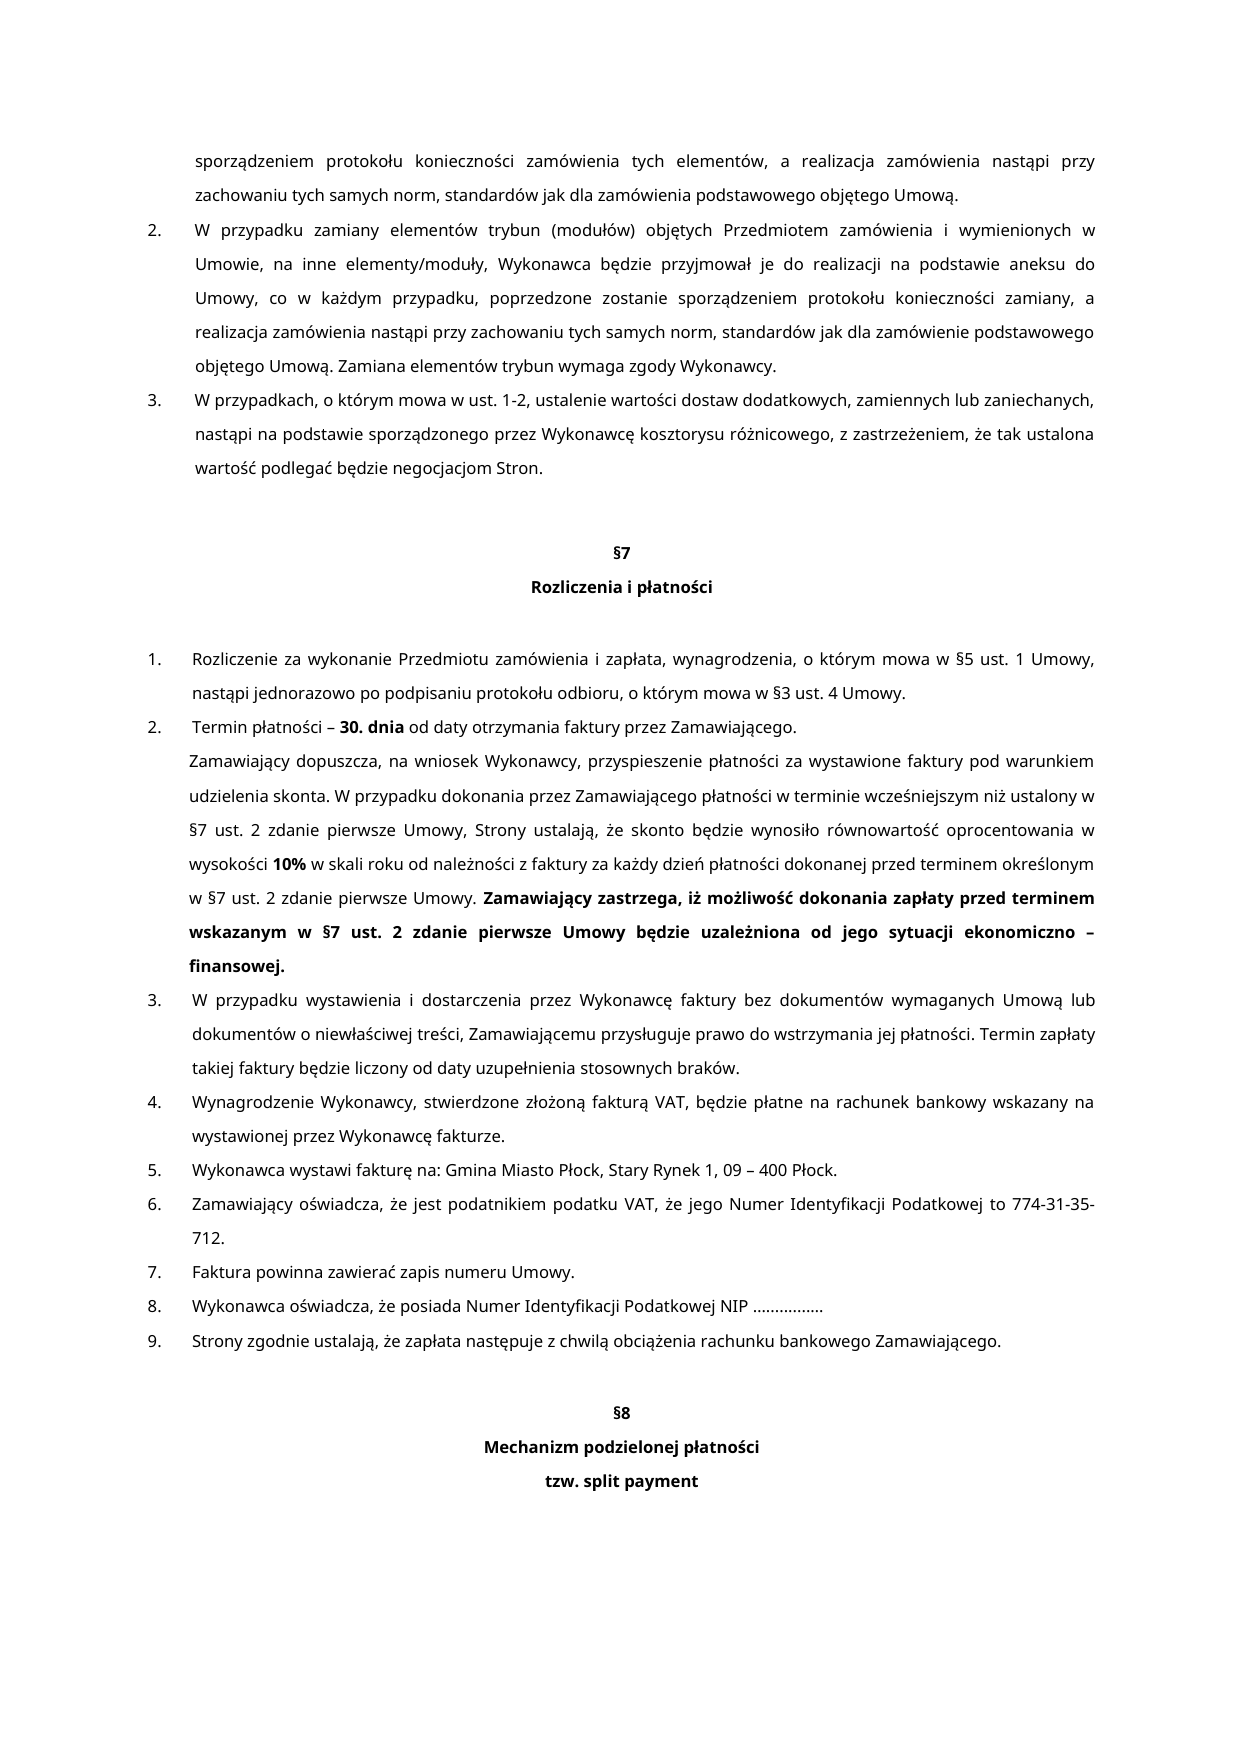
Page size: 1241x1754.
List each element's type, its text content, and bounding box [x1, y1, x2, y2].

list Wynagrodzenie Wykonawcy, stwierdzone złożoną fakturą VAT, będzie płatne na rachunek bankowy wskazany na wystawionej przez Wykonawcę fakturze. [147, 1091, 1096, 1147]
list Wykonawca oświadcza, że posiada Numer Identyfikacji Podatkowej NIP …..........… [147, 1295, 1096, 1318]
list Faktura powinna zawierać zapis numeru Umowy. [147, 1261, 1096, 1284]
text §8 [147, 1401, 1096, 1424]
list W przypadku wystawienia i dostarczenia przez Wykonawcę faktury bez dokumentów wymaganych Umową lub dokumentów o niewłaściwej treści, Zamawiającemu przysługuje prawo do wstrzymania jej płatności. Termin zapłaty takiej faktury będzie liczony od daty uzupełnienia stosownych braków. [147, 988, 1096, 1079]
list Zamawiający oświadcza, że jest podatnikiem podatku VAT, że jego Numer Identyfikacji Podatkowej to 774-31-35-712. [147, 1193, 1096, 1250]
list Wykonawca wystawi fakturę na: Gmina Miasto Płock, Stary Rynek 1, 09 – 400 Płock. [147, 1159, 1096, 1182]
list Rozliczenie za wykonanie Przedmiotu zamówienia i zapłata, wynagrodzenia, o którym mowa w §5 ust. 1 Umowy, nastąpi jednorazowo po podpisaniu protokołu odbioru, o którym mowa w §3 ust. Umowy. [147, 648, 1096, 705]
text tzw. split payment [147, 1469, 1096, 1492]
text Rozliczenia i płatności [147, 576, 1096, 598]
text Mechanizm podzielonej płatności [147, 1435, 1096, 1458]
list Strony zgodnie ustalają, że zapłata następuje z chwilą obciążenia rachunku bankowego Zamawiającego. [147, 1329, 1096, 1352]
list Termin płatności – 30. dnia od daty otrzymania faktury przez Zamawiającego. [147, 716, 1096, 739]
text Zamawiający dopuszcza, na wniosek Wykonawcy, przyspieszenie płatności za wystawione faktury pod warunkiem udzielenia skonta. W przypadku dokonania przez Zamawiającego płatności w terminie wcześniejszym niż ustalony w §7 ust. 2 zdanie pierwsze Umowy, Strony ustalają, że skonto będzie wynosiło równowartość oprocentowania w wysokości 10% w skali roku od należności z faktury za każdy dzień płatności dokonanej przed terminem określonym w §7 ust. 2 zdanie pierwsze Umowy. Zamawiający zastrzega, iż możliwość dokonania zapłaty przed terminem wskazanym w §7 ust. 2 zdanie pierwsze Umowy będzie uzależniona od jego sytuacji ekonomiczno – finansowej. [189, 750, 1096, 977]
text §7 [147, 542, 1096, 564]
